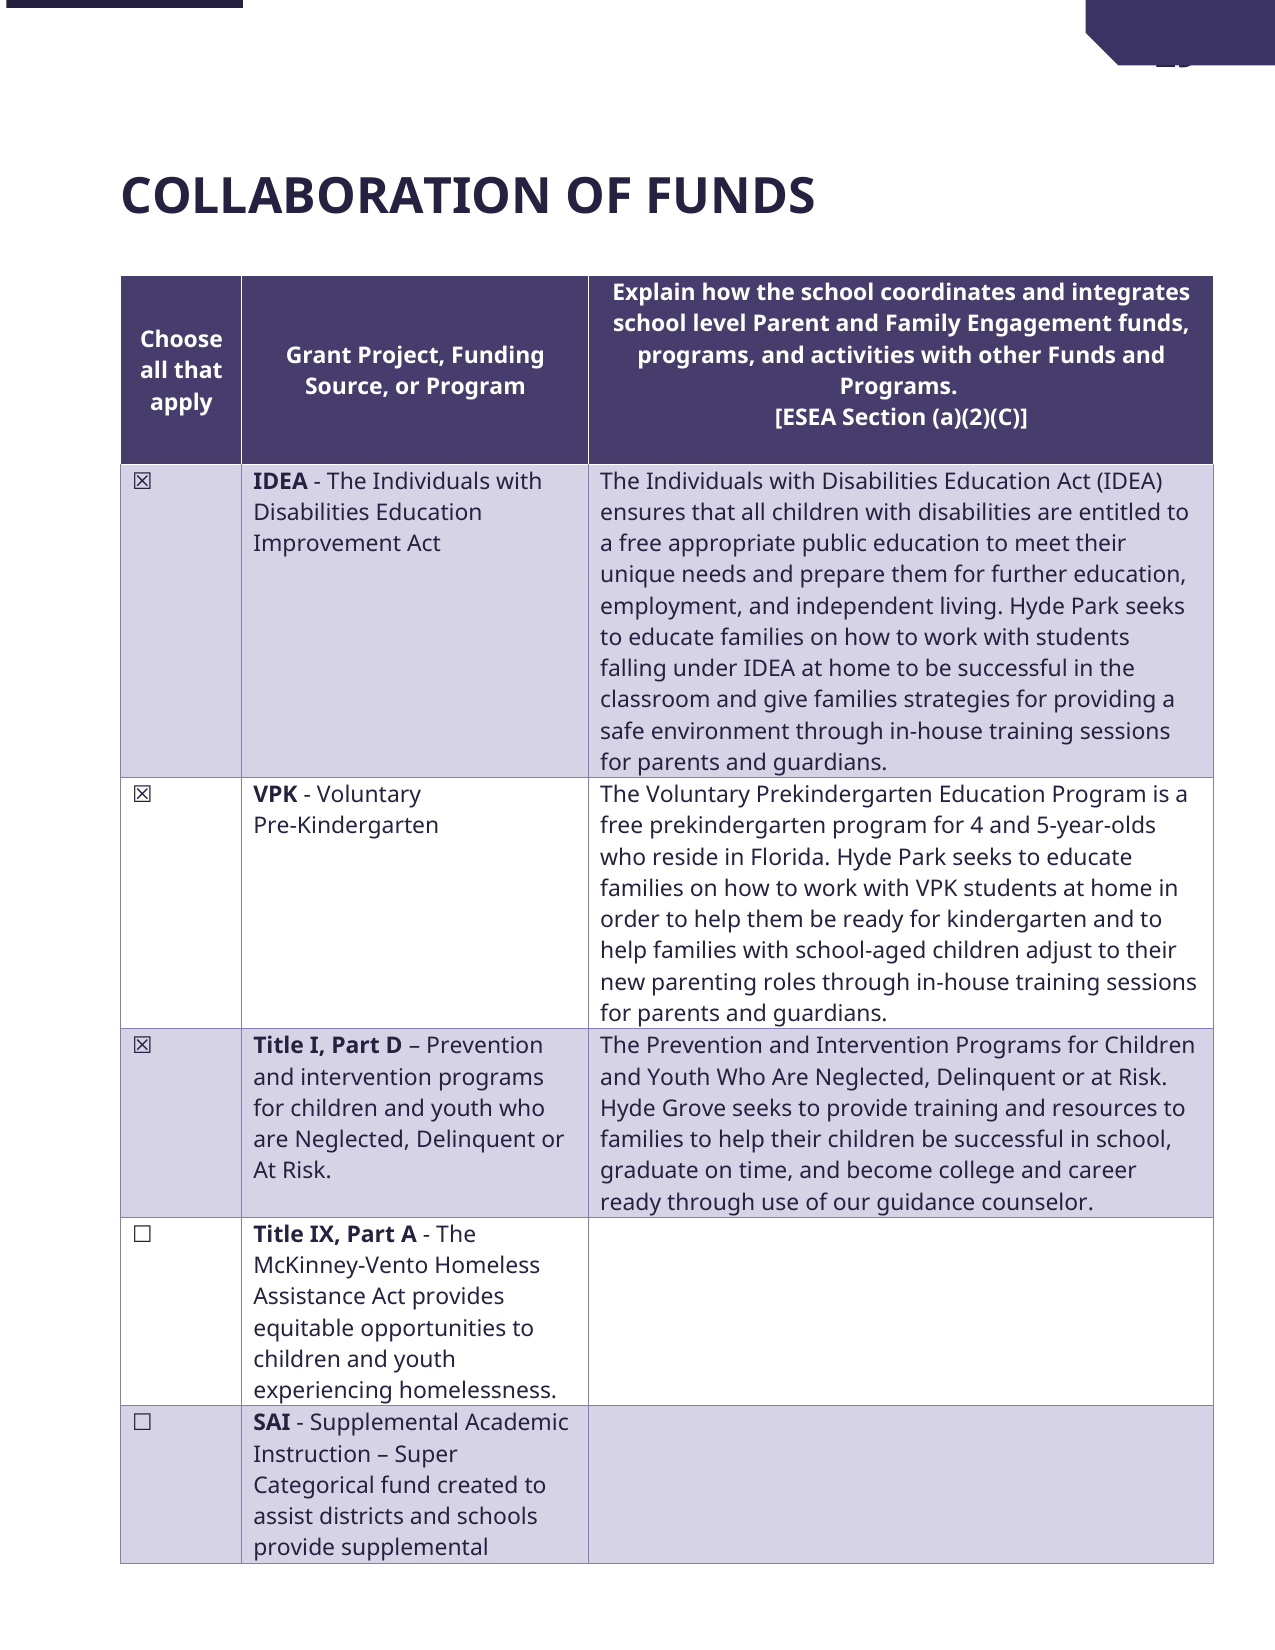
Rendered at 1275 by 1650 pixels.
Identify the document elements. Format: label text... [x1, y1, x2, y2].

table_cell [121, 1029, 241, 1217]
table_header Choose all that apply [121, 276, 241, 464]
table_header Explain how the school coordinates and integrates school level Parent and Family Engagement funds, programs, and activities with other Funds and Programs. [ESEA Section (a)(2)(C)] [589, 276, 1213, 464]
table_cell Title IX, Part A - The McKinney-Vento Homeless Assistance Act provides equitable opportunities to children and youth experiencing homelessness. [242, 1218, 588, 1405]
table_cell [589, 1218, 1213, 1405]
table_cell The Voluntary Prekindergarten Education Program is a free prekindergarten program for 4 and 5-year-olds who reside in Florida. Hyde Park seeks to educate families on how to work with VPK students at home in order to help them be ready for kindergarten and to help families with school-aged children adjust to their new parenting roles through in-house training sessions for parents and guardians. [589, 778, 1213, 1028]
table_cell [121, 465, 241, 777]
subtitle COLLABORATION OF FUNDS [120, 160, 1155, 228]
table_cell The Individuals with Disabilities Education Act (IDEA) ensures that all children with disabilities are entitled to a free appropriate public education to meet their unique needs and prepare them for further education, employment, and independent living. Hyde Park seeks to educate families on how to work with students falling under IDEA at home to be successful in the classroom and give families strategies for providing a safe environment through in-house training sessions for parents and guardians. [589, 465, 1213, 777]
table_cell The Prevention and Intervention Programs for Children and Youth Who Are Neglected, Delinquent or at Risk. Hyde Grove seeks to provide training and resources to families to help their children be successful in school, graduate on time, and become college and career ready through use of our guidance counselor. [589, 1029, 1213, 1217]
table_cell [121, 1218, 241, 1405]
table_cell [589, 1406, 1213, 1563]
table_cell Title I, Part D – Prevention and intervention programs for children and youth who are Neglected, Delinquent or At Risk. [242, 1029, 588, 1217]
table_cell IDEA - The Individuals with Disabilities Education Improvement Act [242, 465, 588, 777]
table_cell [121, 778, 241, 1028]
table_cell [121, 1406, 241, 1563]
table_cell VPK - Voluntary Pre-Kindergarten [242, 778, 588, 1028]
table_header Grant Project, Funding Source, or Program [242, 276, 588, 464]
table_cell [242, 1406, 588, 1563]
